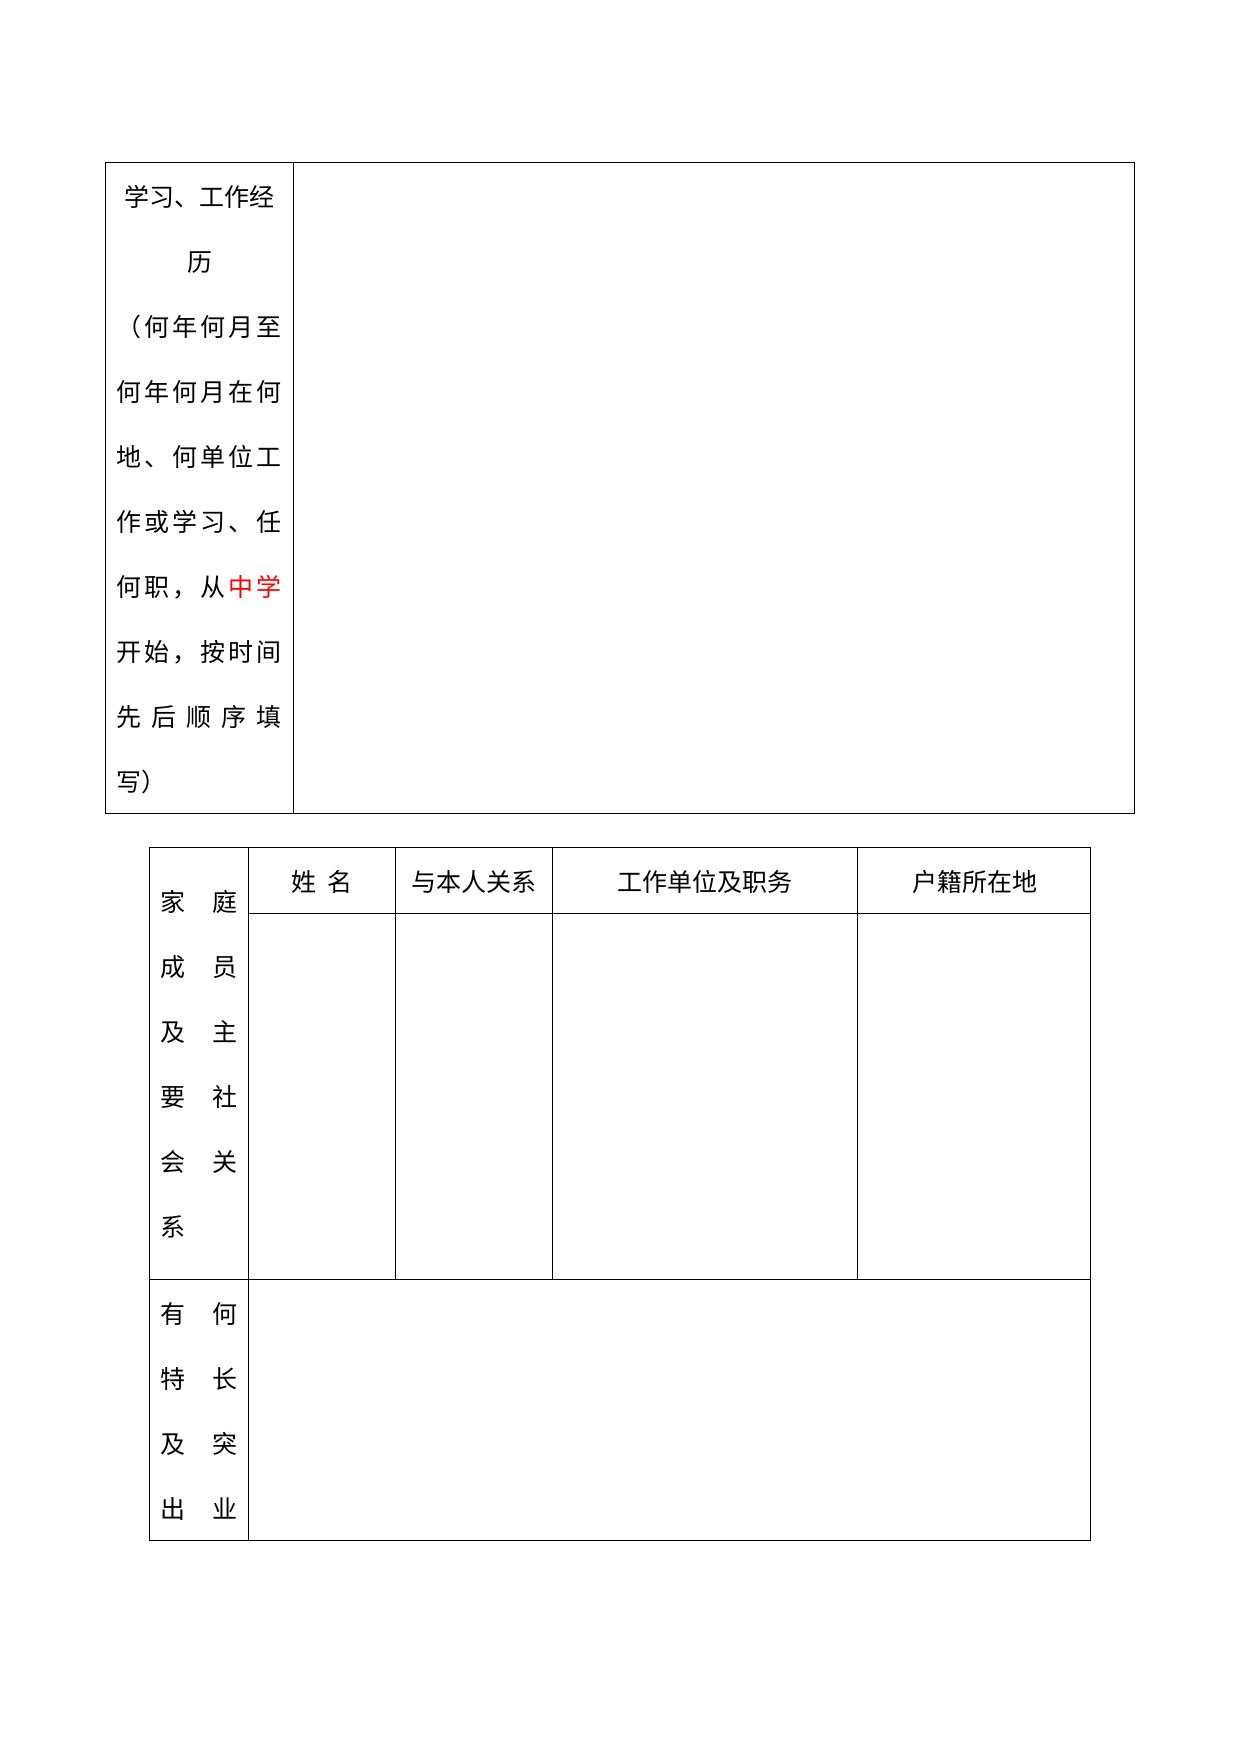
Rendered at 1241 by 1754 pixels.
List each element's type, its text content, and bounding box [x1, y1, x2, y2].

table_cell [396, 914, 552, 1279]
table_cell 有 何特 长及 突出 业绩 [150, 1280, 248, 1540]
table_cell [553, 914, 857, 1279]
table_header 户籍所在地 [858, 848, 1090, 913]
table_cell 学习、工作经历 （何年何月至何年何月在何地、何单位工作或学习、任何职，从中学开始，按时间先后顺序填写） [106, 163, 293, 813]
table_header 工作单位及职务 [553, 848, 857, 913]
table_header 家 庭成 员及 主要 社会 关系 [150, 848, 248, 1279]
table_header 与本人关系 [396, 848, 552, 913]
table_cell [249, 914, 395, 1279]
table_cell [858, 914, 1090, 1279]
table_cell [249, 1280, 1090, 1540]
table_header 姓 名 [249, 848, 395, 913]
table_cell [294, 163, 1134, 813]
